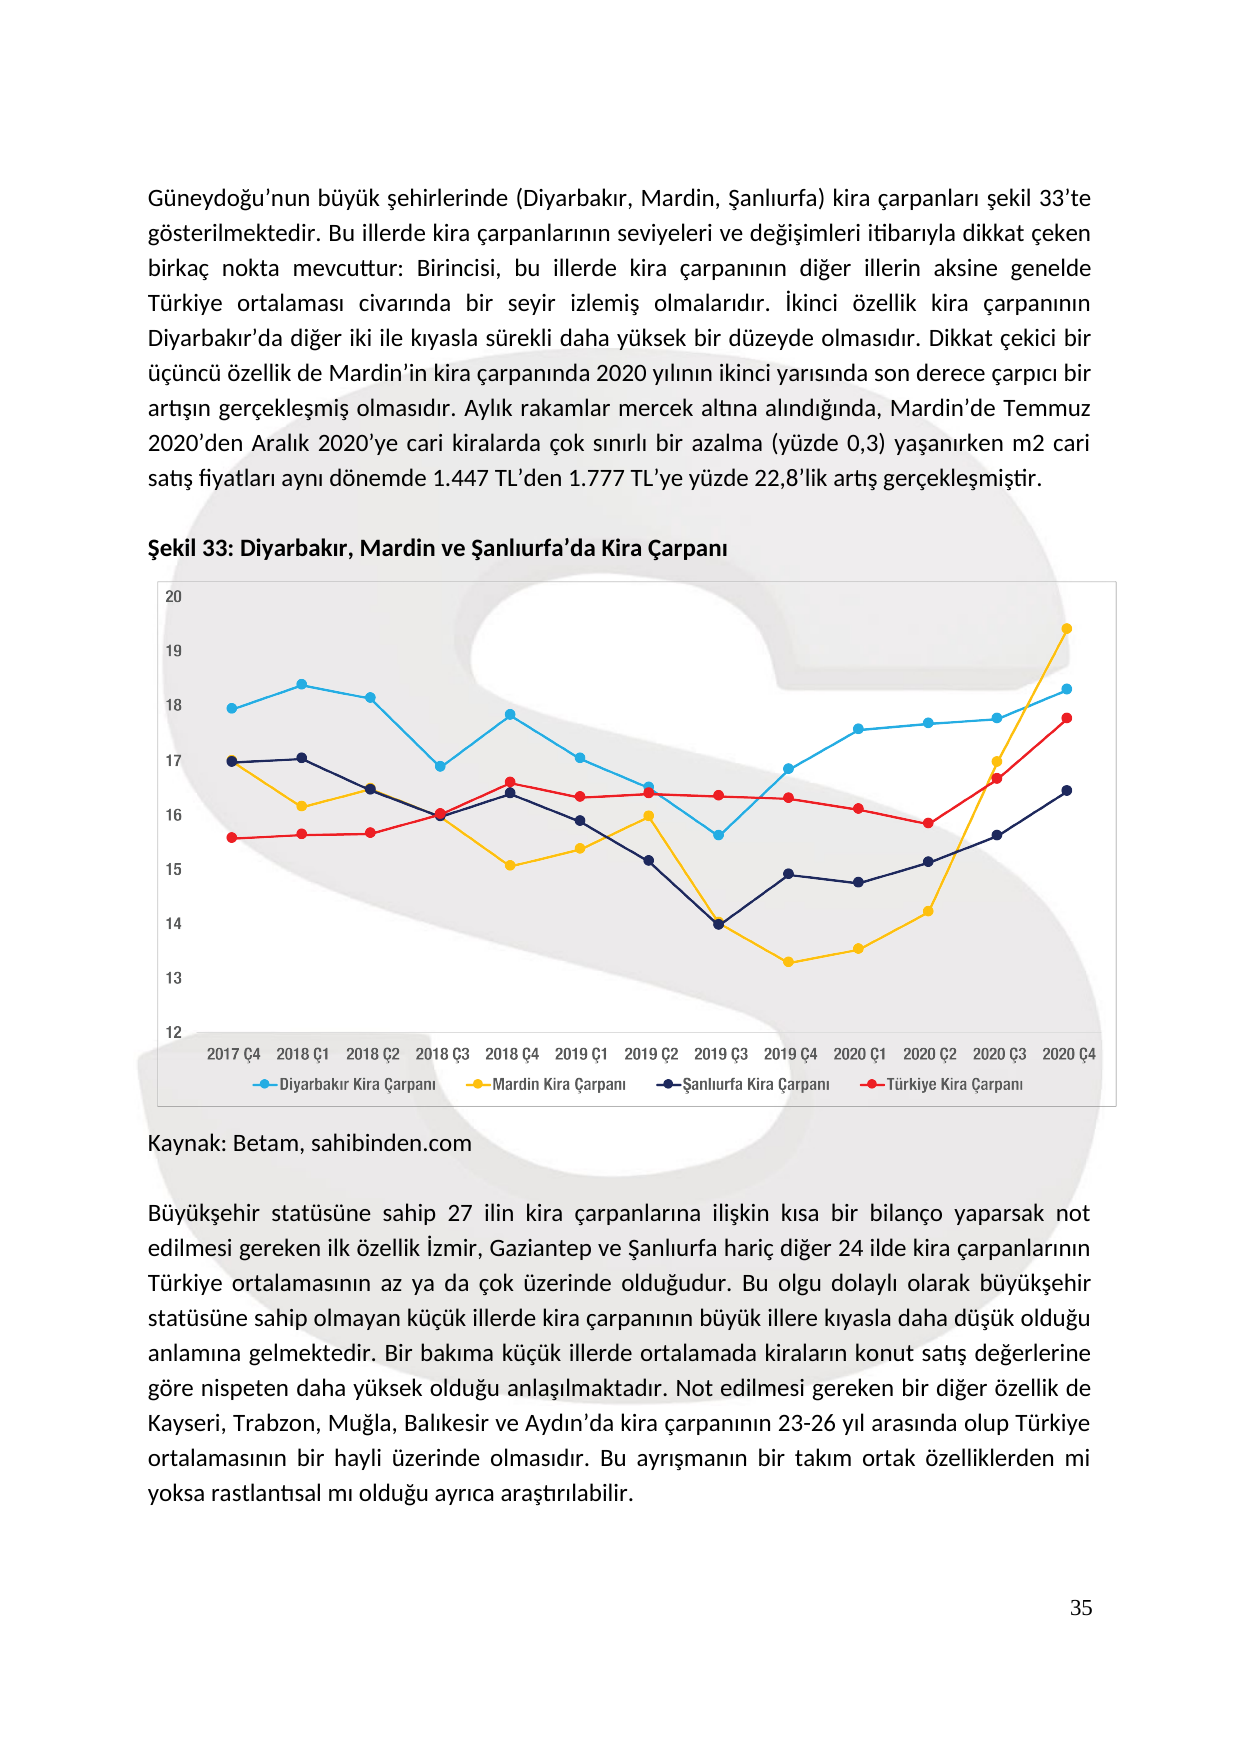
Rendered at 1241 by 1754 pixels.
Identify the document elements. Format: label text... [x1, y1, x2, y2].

text Büyükşehir statüsüne sahip 27 ilin kira çarpanlarına ilişkin kısa bir bilanço yaparsak not edilmesi gereken ilk özellik İzmir, Gaziantep ve Şanlıurfa hariç diğer 24 ilde kira çarpanlarının Türkiye ortalamasının az ya da çok üzerinde olduğudur. Bu olgu dolaylı olarak büyükşehir statüsüne sahip olmayan küçük illerde kira çarpanının büyük illere kıyasla daha düşük olduğu anlamına gelmektedir. Bir bakıma küçük illerde ortalamada kiraların konut satış değerlerine göre nispeten daha yüksek olduğu anlaşılmaktadır. Not edilmesi gereken bir diğer özellik de Kayseri, Trabzon, Muğla, Balıkesir ve Aydın’da kira çarpanının 23-26 yıl arasında olup Türkiye ortalamasının bir hayli üzerinde olmasıdır. Bu ayrışmanın bir takım ortak özelliklerden mi yoksa rastlantısal mı olduğu ayrıca araştırılabilir. [148, 1197, 1093, 1508]
picture [133, 348, 1126, 1406]
text Şekil 33: Diyarbakır, Mardin ve Şanlıurfa’da Kira Çarpanı [148, 533, 1093, 563]
text Güneydoğu’nun büyük şehirlerinde (Diyarbakır, Mardin, Şanlıurfa) kira çarpanları şekil 33’te gösterilmektedir. Bu illerde kira çarpanlarının seviyeleri ve değişimleri itibarıyla dikkat çeken birkaç nokta mevcuttur: Birincisi, bu illerde kira çarpanının diğer illerin aksine genelde Türkiye ortalaması civarında bir seyir izlemiş olmalarıdır. İkinci özellik kira çarpanının Diyarbakır’da diğer iki ile kıyasla sürekli daha yüksek bir düzeyde olmasıdır. Dikkat çekici bir üçüncü özellik de Mardin’in kira çarpanında 2020 yılının ikinci yarısında son derece çarpıcı bir artışın gerçekleşmiş olmasıdır. Aylık rakamlar mercek altına alındığında, Mardin’de Temmuz 2020’den Aralık 2020’ye cari kiralarda çok sınırlı bir azalma (yüzde 0,3) yaşanırken m2 cari satış fiyatları aynı dönemde 1.447 TL’den 1.777 TL’ye yüzde 22,8’lik artış gerçekleşmiştir. [148, 183, 1093, 493]
text Kaynak: Betam, sahibinden.com [148, 1119, 1093, 1158]
